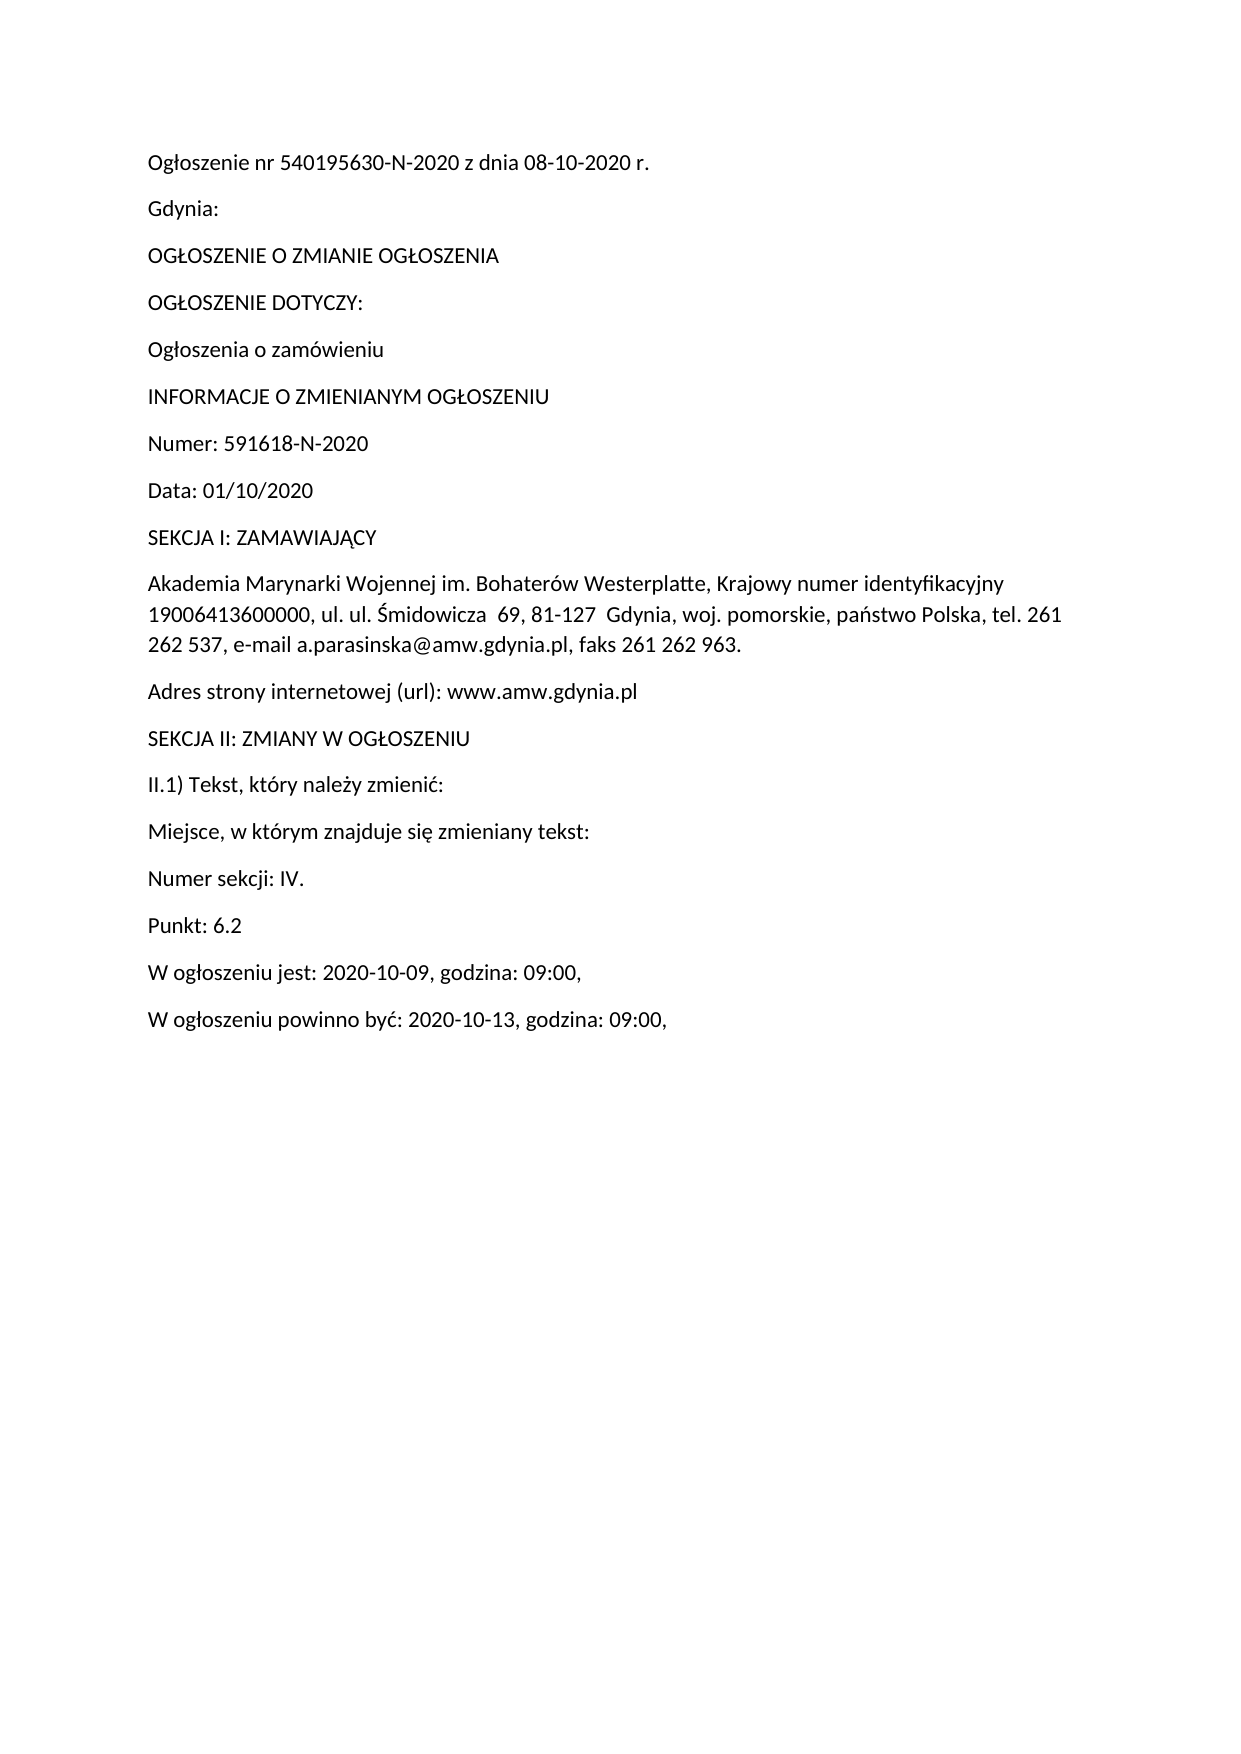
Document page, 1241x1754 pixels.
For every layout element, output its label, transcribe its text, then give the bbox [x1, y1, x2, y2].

text OGŁOSZENIE DOTYCZY: [148, 288, 1093, 316]
text Numer: 591618-N-2020 [148, 429, 1093, 457]
text Data: 01/10/2020 [148, 476, 1093, 504]
text W ogłoszeniu jest: 2020-10-09, godzina: 09:00, [148, 958, 1093, 986]
text OGŁOSZENIE O ZMIANIE OGŁOSZENIA [148, 241, 1093, 269]
text Gdynia: [148, 194, 1093, 222]
text INFORMACJE O ZMIENIANYM OGŁOSZENIU [148, 382, 1093, 410]
text Ogłoszenie nr 540195630-N-2020 z dnia 08-10-2020 r. [148, 148, 1093, 176]
text Punkt: 6.2 [148, 911, 1093, 939]
text Numer sekcji: IV. [148, 864, 1093, 892]
text II.1) Tekst, który należy zmienić: [148, 771, 1093, 798]
text Ogłoszenia o zamówieniu [148, 335, 1093, 363]
text SEKCJA II: ZMIANY W OGŁOSZENIU [148, 724, 1093, 752]
text Miejsce, w którym znajduje się zmieniany tekst: [148, 817, 1093, 845]
text SEKCJA I: ZAMAWIAJĄCY [148, 523, 1093, 551]
text Adres strony internetowej (url): www.amw.gdynia.pl [148, 677, 1093, 705]
text Akademia Marynarki Wojennej im. Bohaterów Westerplatte, Krajowy numer identyfikacyjny 19006413600000, ul. ul. Śmidowicza 69, 81-127 Gdynia, woj. pomorskie, państwo Polska, tel. 261 262 537, e-mail a.parasinska@amw.gdynia.pl, faks 261 262 963. [148, 569, 1093, 658]
text W ogłoszeniu powinno być: 2020-10-13, godzina: 09:00, [148, 1005, 1093, 1033]
